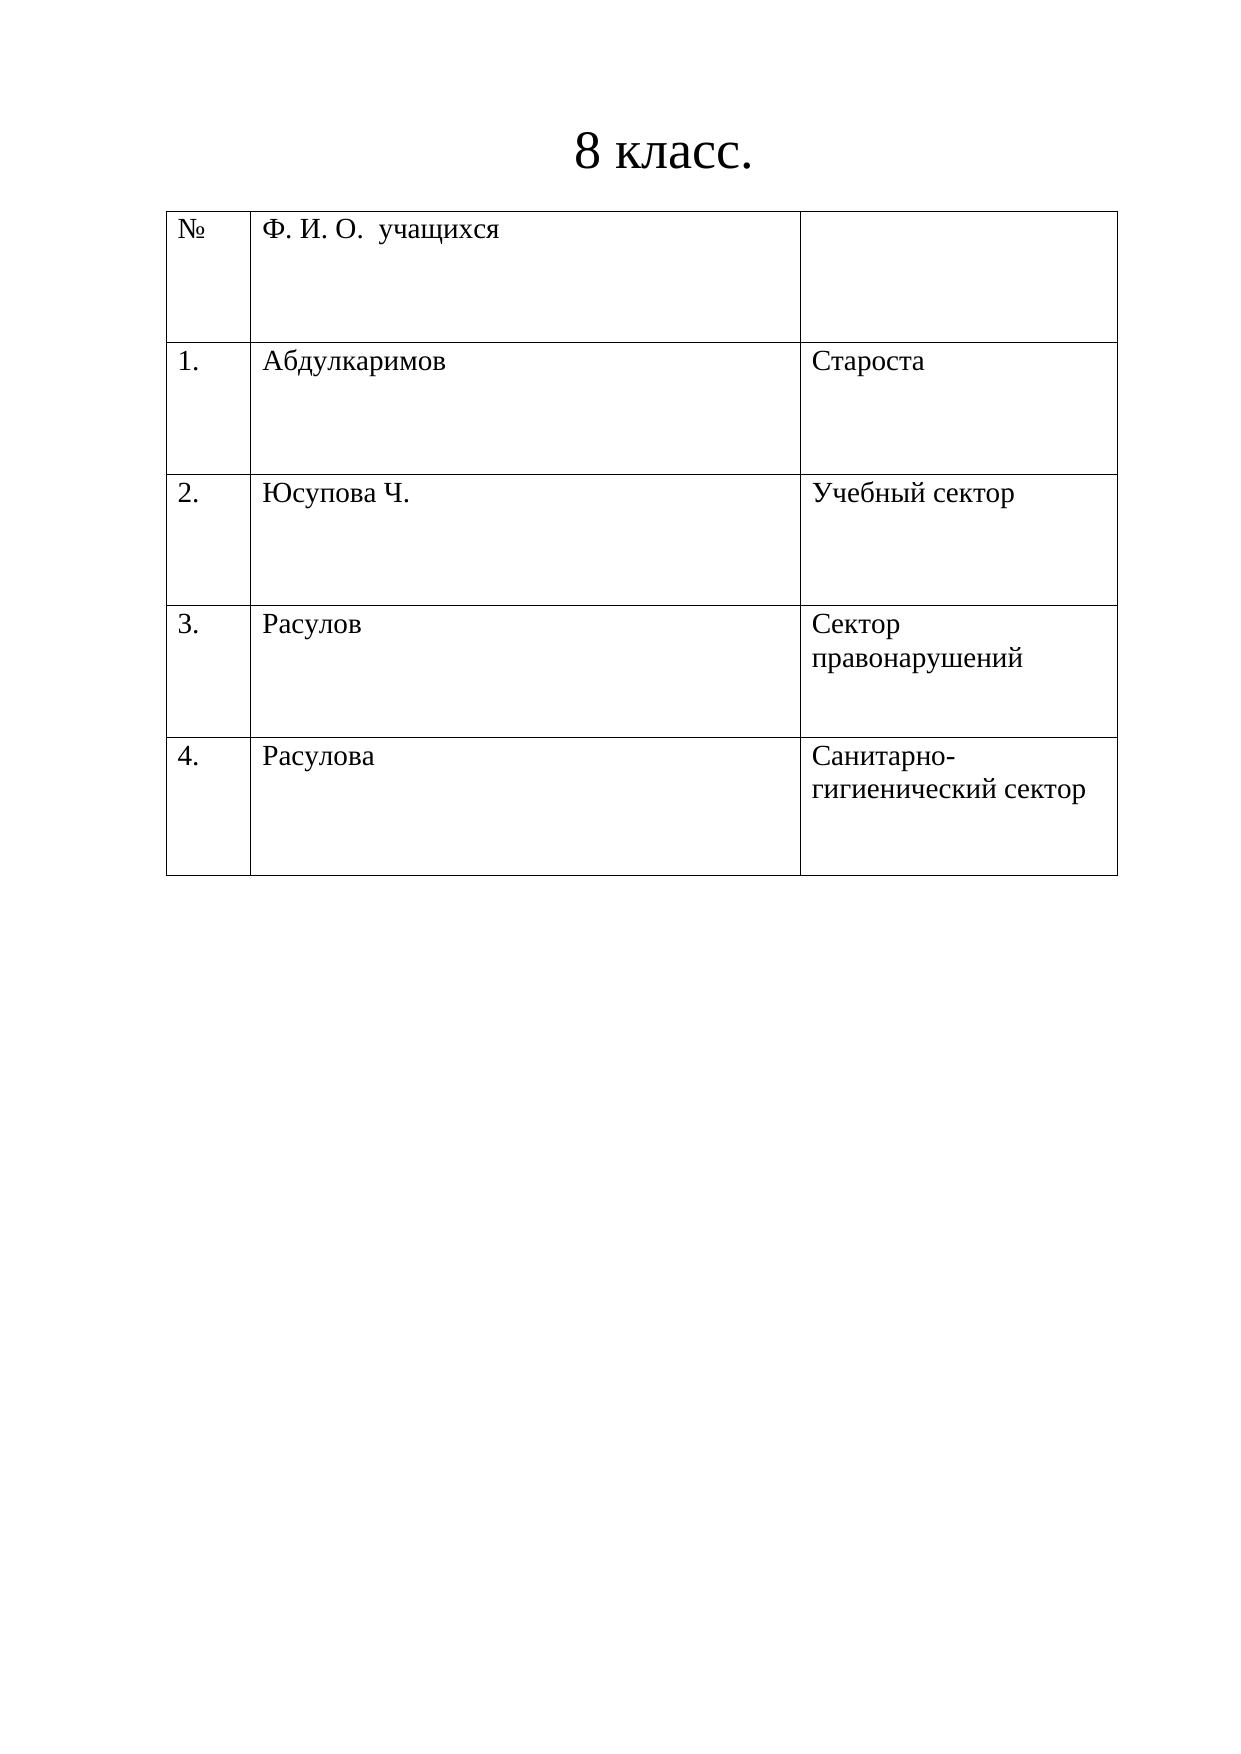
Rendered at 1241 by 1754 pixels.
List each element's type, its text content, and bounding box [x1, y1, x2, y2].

table_header № [167, 212, 250, 342]
table_cell 3. [167, 606, 250, 737]
table_cell Абдулкаримов [251, 343, 800, 474]
text 8 класс. [177, 118, 1152, 180]
table_cell Учебный сектор [801, 475, 1117, 605]
table_cell 1. [167, 343, 250, 474]
table_cell Расулова [251, 738, 800, 875]
table_cell 2. [167, 475, 250, 605]
table_header [801, 212, 1117, 342]
table_cell Староста [801, 343, 1117, 474]
table_cell Расулов [251, 606, 800, 737]
table_cell Санитарно-гигиенический сектор [801, 738, 1117, 875]
table_header Ф. И. О. учащихся [251, 212, 800, 342]
table_cell 4. [167, 738, 250, 875]
table_cell Юсупова Ч. [251, 475, 800, 605]
table_cell Сектор правонарушений [801, 606, 1117, 737]
